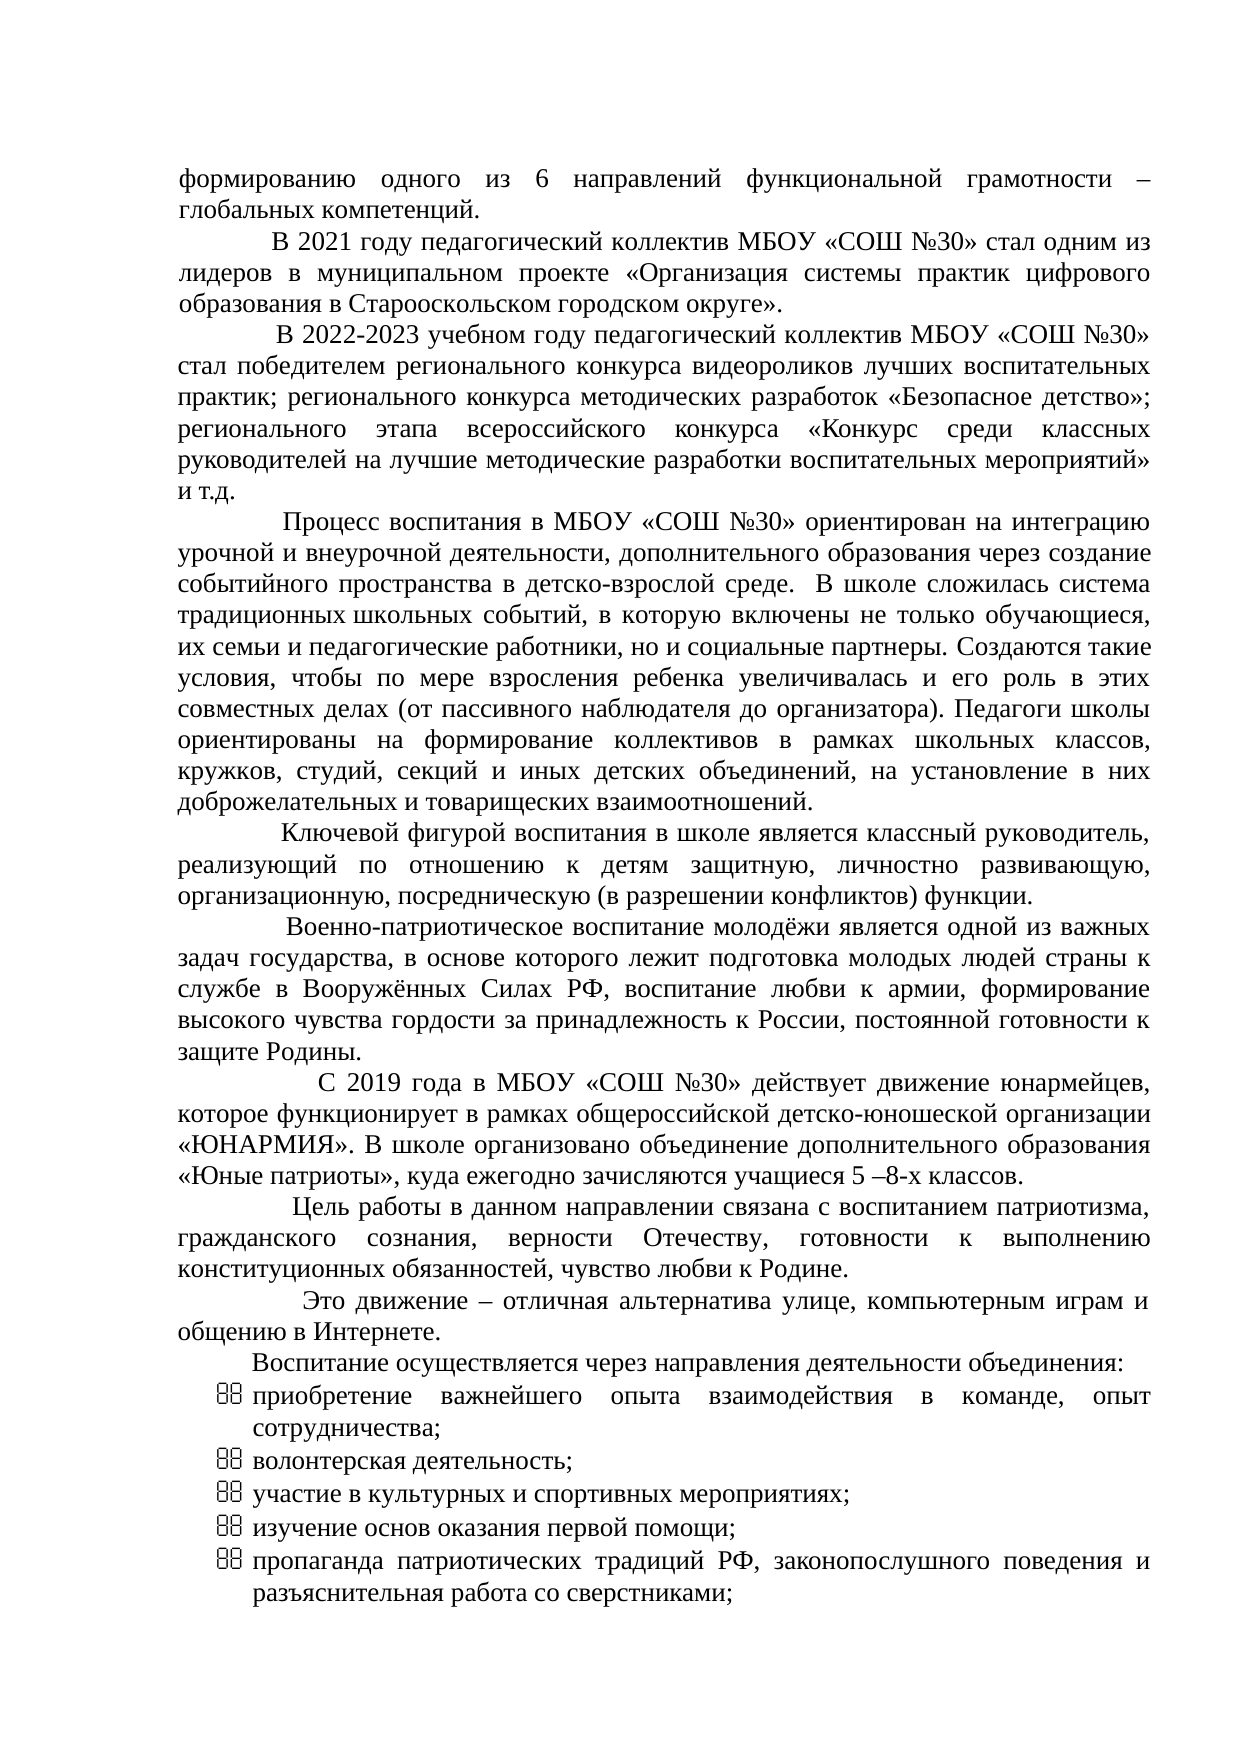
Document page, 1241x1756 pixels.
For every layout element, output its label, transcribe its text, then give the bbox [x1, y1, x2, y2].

list участие в культурных и спортивных мероприятиях; [215, 1475, 1152, 1509]
text В 2021 году педагогический коллектив МБОУ «СОШ №30» стал одним из лидеров в муниципальном проекте «Организация системы практик цифрового образования в Старооскольском городском округе». [179, 225, 1152, 318]
text Воспитание осуществляется через направления деятельности объединения: [177, 1346, 1152, 1377]
list пропаганда патриотических традиций РФ, законопослушного поведения и разъяснительная работа со сверстниками; [215, 1542, 1152, 1607]
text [179, 162, 1152, 225]
text Цель работы в данном направлении связана с воспитанием патриотизма, гражданского сознания, верности Отечеству, готовности к выполнению конституционных обязанностей, чувство любви к Родине. [177, 1190, 1152, 1284]
text С 2019 года в МБОУ «СОШ №30» действует движение юнармейцев, которое функционирует в рамках общероссийской детско-юношеской организации «ЮНАРМИЯ». В школе организовано объединение дополнительного образования «Юные патриоты», куда ежегодно зачисляются учащиеся 5 –8-х классов. [177, 1066, 1152, 1190]
text Это движение – отличная альтернатива улице, компьютерным играм и общению в Интернете. [177, 1284, 1152, 1346]
text Ключевой фигурой воспитания в школе является классный руководитель, реализующий по отношению к детям защитную, личностно развивающую, организационную, посредническую (в разрешении конфликтов) функции. [177, 817, 1152, 910]
text В 2022-2023 учебном году педагогический коллектив МБОУ «СОШ №30» стал победителем регионального конкурса видеороликов лучших воспитательных практик; регионального конкурса методических разработок «Безопасное детство»; регионального этапа всероссийского конкурса «Конкурс среди классных руководителей на лучшие методические разработки воспитательных мероприятий» и т.д. [177, 318, 1152, 505]
list изучение основ оказания первой помощи; [215, 1509, 1152, 1542]
list приобретение важнейшего опыта взаимодействия в команде, опыт сотрудничества; [215, 1377, 1152, 1442]
text Военно-патриотическое воспитание молодёжи является одной из важных задач государства, в основе которого лежит подготовка молодых людей страны к службе в Вооружённых Силах РФ, воспитание любви к армии, формирование высокого чувства гордости за принадлежность к России, постоянной готовности к защите Родины. [177, 910, 1152, 1066]
list волонтерская деятельность; [215, 1442, 1152, 1475]
text Процесс воспитания в МБОУ «СОШ №30» ориентирован на интеграцию урочной и внеурочной деятельности, дополнительного образования через создание событийного пространства в детско-взрослой среде. В школе сложилась система традиционных школьных событий, в которую включены не только обучающиеся, их семьи и педагогические работники, но и социальные партнеры. Создаются такие условия, чтобы по мере взросления ребенка увеличивалась и его роль в этих совместных делах (от пассивного наблюдателя до организатора). Педагоги школы ориентированы на формирование коллективов в рамках школьных классов, кружков, студий, секций и иных детских объединений, на установление в них доброжелательных и товарищеских взаимоотношений. [177, 505, 1152, 817]
